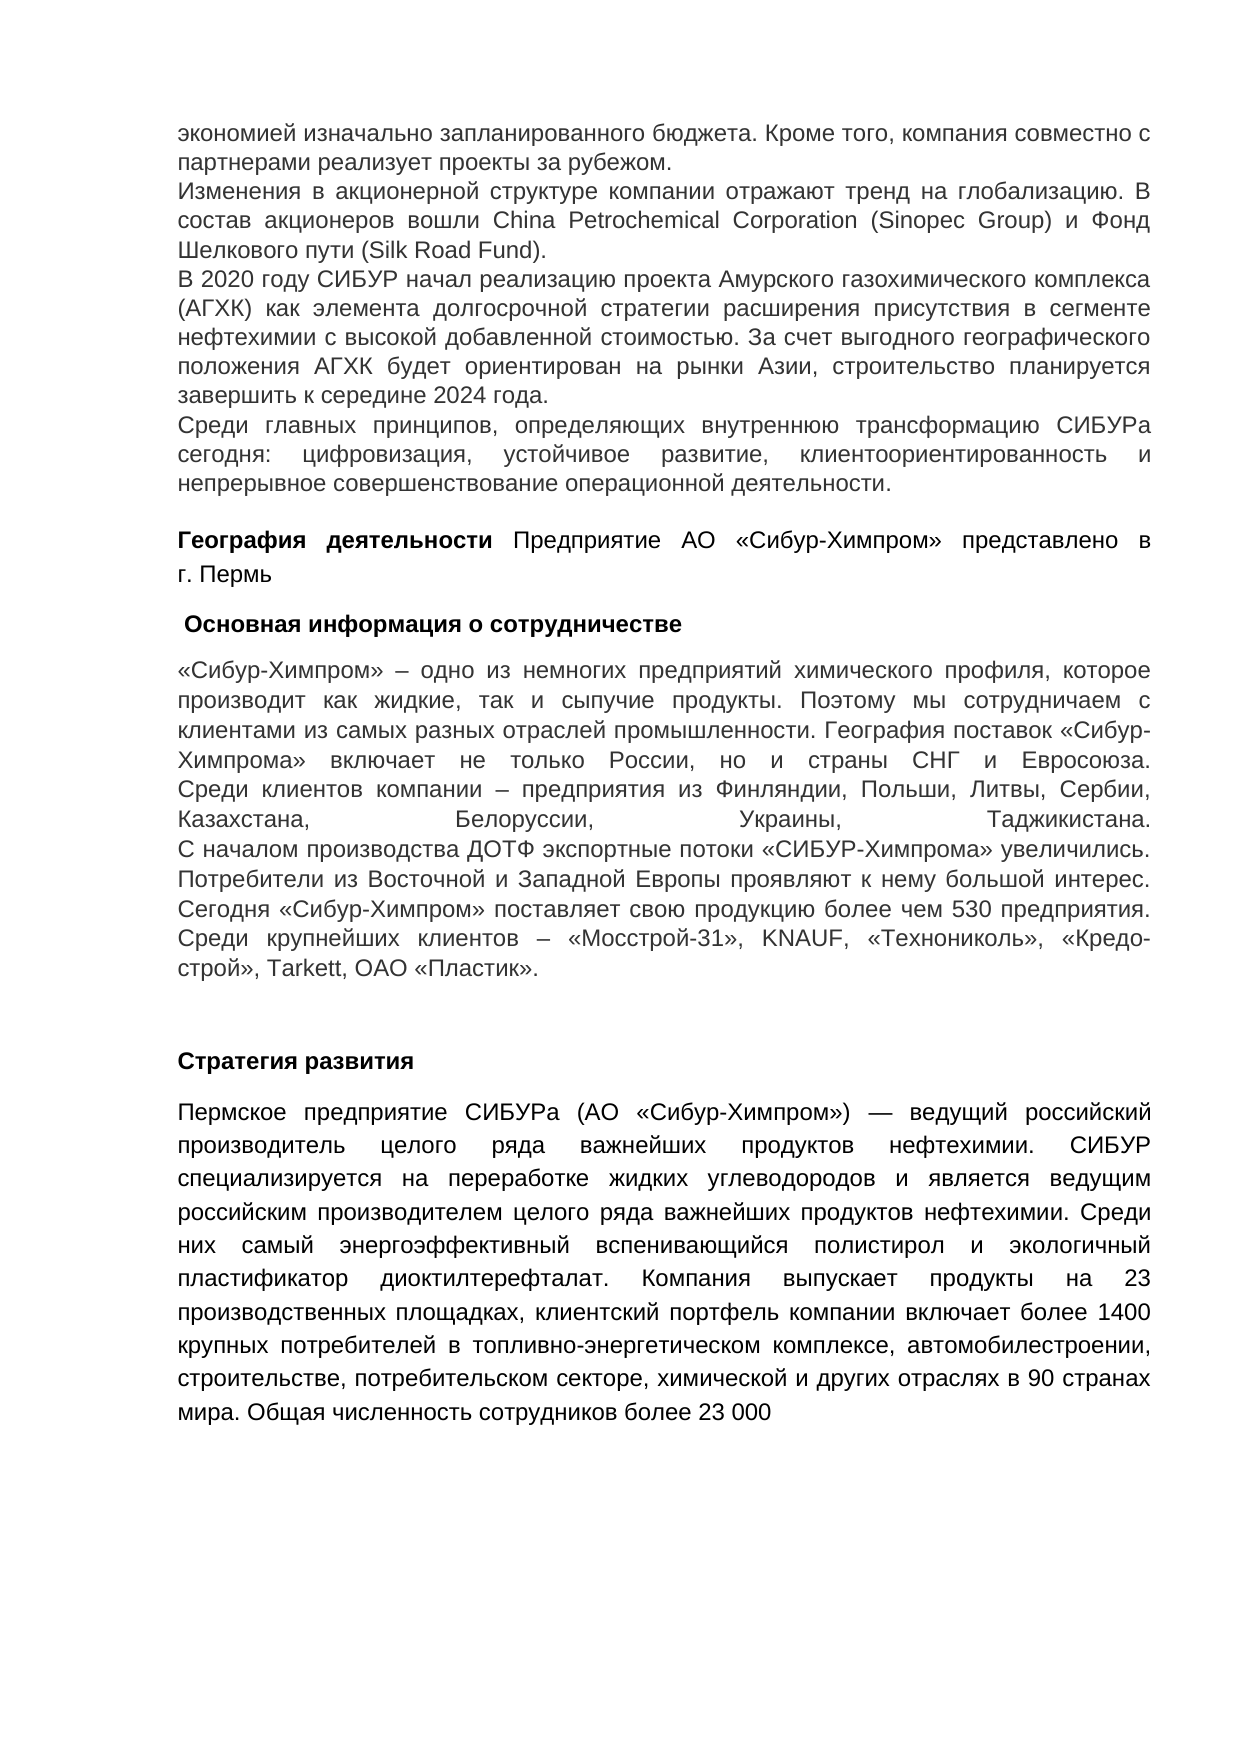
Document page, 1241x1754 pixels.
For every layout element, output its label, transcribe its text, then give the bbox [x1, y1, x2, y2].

text Основная информация о сотрудничестве [177, 610, 1152, 637]
text География деятельности Предприятие АО «Сибур-Химпром» представлено в г. Пермь [177, 519, 1152, 588]
text Среди главных принципов, определяющих внутреннюю трансформацию СИБУРа сегодня: цифровизация, устойчивое развитие, клиентоориентированность и непрерывное совершенствование операционной деятельности. [177, 410, 1152, 497]
text Стратегия развития [177, 1047, 1152, 1075]
text В 2020 году СИБУР начал реализацию проекта Амурского газохимического комплекса (АГХК) как элемента долгосрочной стратегии расширения присутствия в сегменте нефтехимии с высокой добавленной стоимостью. За счет выгодного географического положения АГХК будет ориентирован на рынки Азии, строительство планируется завершить к середине 2024 года. [177, 264, 1152, 410]
text Пермское предприятие СИБУРа (АО «Сибур-Химпром») — ведущий российский производитель целого ряда важнейших продуктов нефтехимии. СИБУР специализируется на переработке жидких углеводородов и является ведущим российским производителем целого ряда важнейших продуктов нефтехимии. Среди них самый энергоэффективный вспенивающийся полистирол и экологичный пластификатор диоктилтерефталат. Компания выпускает продукты на 23 производственных площадках, клиентский портфель компании включает более 1400 крупных потребителей в топливно-энергетическом комплексе, автомобилестроении, строительстве, потребительском секторе, химической и других отраслях в 90 странах мира. Общая численность сотрудников более 23 000 [177, 1093, 1152, 1427]
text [177, 118, 1152, 176]
text Изменения в акционерной структуре компании отражают тренд на глобализацию. В состав акционеров вошли China Petrochemical Corporation (Sinopec Group) и Фонд Шелкового пути (Silk Road Fund). [177, 176, 1152, 264]
